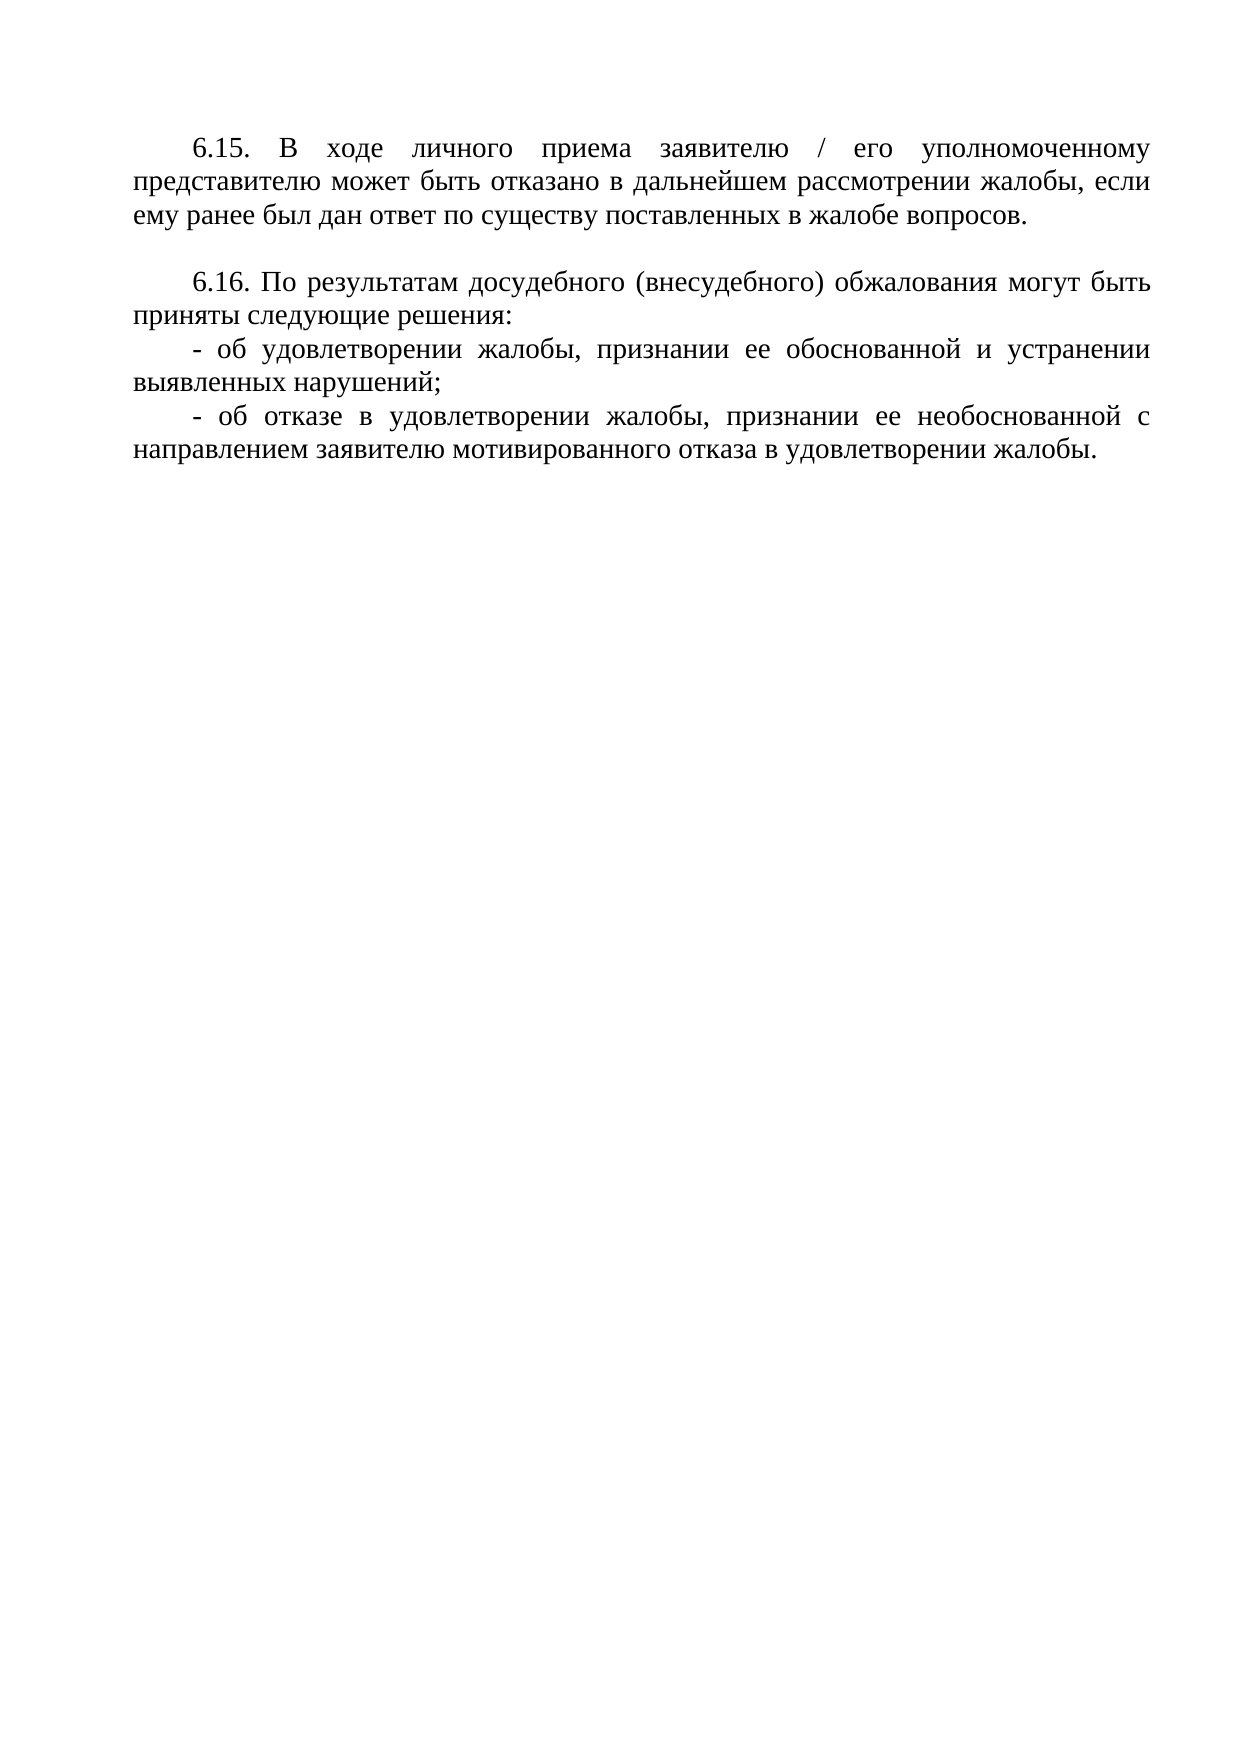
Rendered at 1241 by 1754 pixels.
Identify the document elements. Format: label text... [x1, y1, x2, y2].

text - об отказе в удовлетворении жалобы, признании ее необоснованной с направлением заявителю мотивированного отказа в удовлетворении жалобы. [133, 398, 1152, 465]
text 6.15. В ходе личного приема заявителю / его уполномоченному представителю может быть отказано в дальнейшем рассмотрении жалобы, если ему ранее был дан ответ по существу поставленных в жалобе вопросов. [133, 130, 1152, 230]
text 6.16. По результатам досудебного (внесудебного) обжалования могут быть приняты следующие решения: [133, 264, 1152, 331]
text - об удовлетворении жалобы, признании ее обоснованной и устранении выявленных нарушений; [133, 331, 1152, 398]
